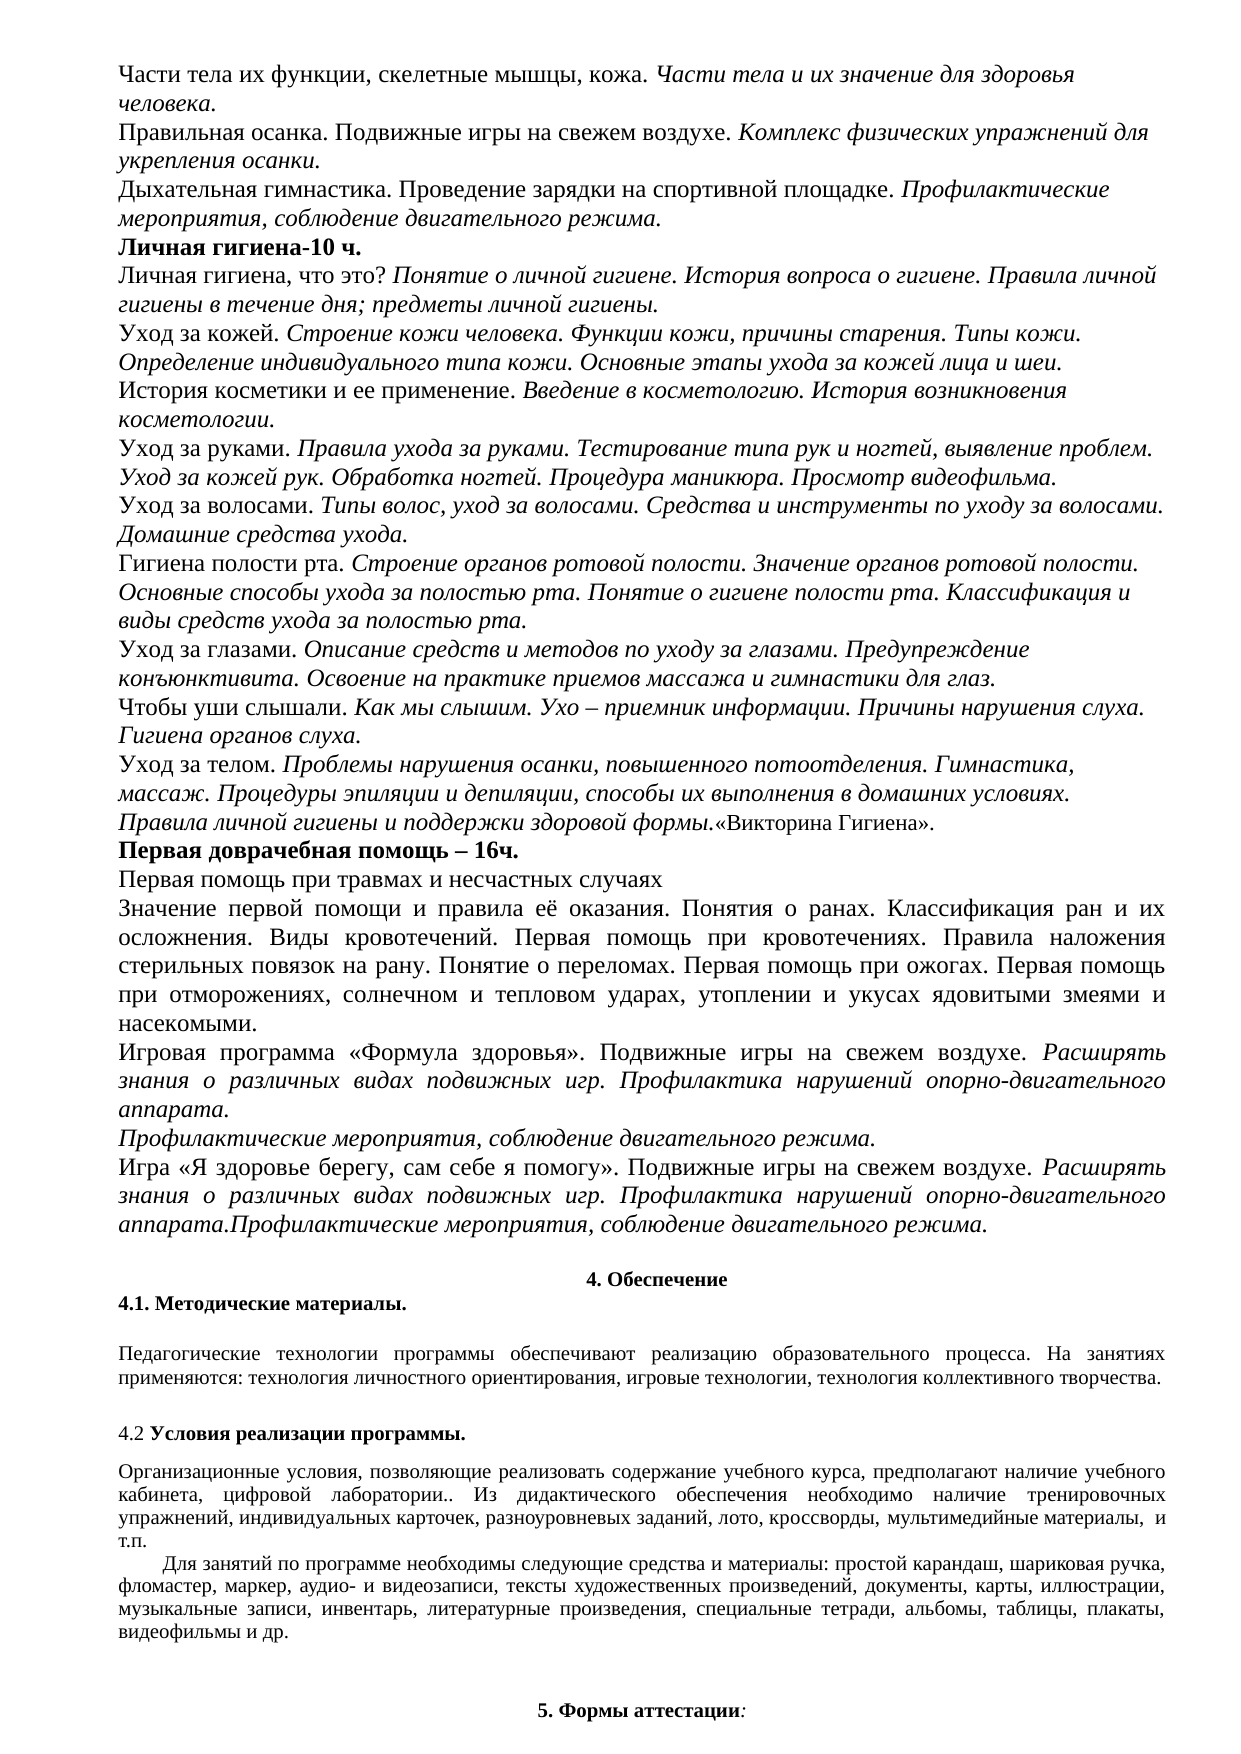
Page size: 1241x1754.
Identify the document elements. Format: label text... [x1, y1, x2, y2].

subtitle Личная гигиена-10 ч. [118, 232, 1166, 260]
text Гигиена полости рта. Строение органов ротовой полости. Значение органов ротовой полости. Основные способы ухода за полостью рта. Понятие о гигиене полости рта. Классификация и виды средств ухода за полостью рта. [118, 548, 1166, 634]
text Первая помощь при травмах и несчастных случаях [118, 864, 1166, 893]
text 4.1. Методические материалы. [118, 1291, 1166, 1315]
text Уход за глазами. Описание средств и методов по уходу за глазами. Предупреждение конъюнктивита. Освоение на практике приемов массажа и гимнастики для глаз. [118, 634, 1166, 692]
text Уход за руками. Правила ухода за руками. Тестирование типа рук и ногтей, выявление проблем. Уход за кожей рук. Обработка ногтей. Процедура маникюра. Просмотр видеофильма. [118, 433, 1166, 490]
text Игровая программа «Формула здоровья». Подвижные игры на свежем воздухе. Расширять знания о различных видах подвижных игр. Профилактика нарушений опорно-двигательного аппарата. [118, 1037, 1166, 1123]
text Уход за волосами. Типы волос, уход за волосами. Средства и инструменты по уходу за волосами. Домашние средства ухода. [118, 490, 1166, 548]
subtitle Первая доврачебная помощь – 16ч. [118, 835, 1166, 864]
text Значение первой помощи и правила её оказания. Понятия о ранах. Классификация ран и их осложнения. Виды кровотечений. Первая помощь при кровотечениях. Правила наложения стерильных повязок на рану. Понятие о переломах. Первая помощь при ожогах. Первая помощь при отморожениях, солнечном и тепловом ударах, утоплении и укусах ядовитыми змеями и насекомыми. [118, 893, 1166, 1037]
text Части тела их функции, скелетные мышцы, кожа. Части тела и их значение для здоровья человека. [118, 59, 1166, 117]
text 4.2 Условия реализации программы. [118, 1413, 1166, 1444]
text История косметики и ее применение. Введение в косметологию. История возникновения косметологии. [118, 375, 1166, 433]
text Игра «Я здоровье берегу, сам себе я помогу». Подвижные игры на свежем воздухе. Расширять знания о различных видах подвижных игр. Профилактика нарушений опорно-двигательного аппарата.Профилактические мероприятия, соблюдение двигательного режима. [118, 1152, 1166, 1238]
text Профилактические мероприятия, соблюдение двигательного режима. [118, 1123, 1166, 1152]
text Уход за телом. Проблемы нарушения осанки, повышенного потоотделения. Гимнастика, массаж. Процедуры эпиляции и депиляции, способы их выполнения в домашних условиях. Правила личной гигиены и поддержки здоровой формы.«Викторина Гигиена». [118, 749, 1166, 835]
text Уход за кожей. Строение кожи человека. Функции кожи, причины старения. Типы кожи. Определение индивидуального типа кожи. Основные этапы ухода за кожей лица и шеи. [118, 318, 1166, 375]
text Чтобы уши слышали. Как мы слышим. Ухо – приемник информации. Причины нарушения слуха. Гигиена органов слуха. [118, 692, 1166, 749]
text Дыхательная гимнастика. Проведение зарядки на спортивной площадке. Профилактические мероприятия, соблюдение двигательного режима. [118, 174, 1166, 232]
text 5. Формы аттестации: [118, 1698, 1166, 1722]
text Педагогические технологии программы обеспечивают реализацию образовательного процесса. На занятиях применяются: технология личностного ориентирования, игровые технологии, технология коллективного творчества. [118, 1341, 1166, 1389]
text Личная гигиена, что это? Понятие о личной гигиене. История вопроса о гигиене. Правила личной гигиены в течение дня; предметы личной гигиены. [118, 260, 1166, 318]
text Для занятий по программе необходимы следующие средства и материалы: простой карандаш, шариковая ручка, фломастер, маркер, аудио- и видеозаписи, тексты художественных произведений, документы, карты, иллюстрации, музыкальные записи, инвентарь, литературные произведения, специальные тетради, альбомы, таблицы, плакаты, видеофильмы и др. [118, 1552, 1166, 1643]
text Организационные условия, позволяющие реализовать содержание учебного курса, предполагают наличие учебного кабинета, цифровой лаборатории.. Из дидактического обеспечения необходимо наличие тренировочных упражнений, индивидуальных карточек, разноуровневых заданий, лото, кроссворды, мультимедийные материалы, и т.п. [118, 1460, 1166, 1552]
text Правильная осанка. Подвижные игры на свежем воздухе. Комплекс физических упражнений для укрепления осанки. [118, 117, 1166, 174]
text 4. Обеспечение [147, 1267, 1166, 1291]
